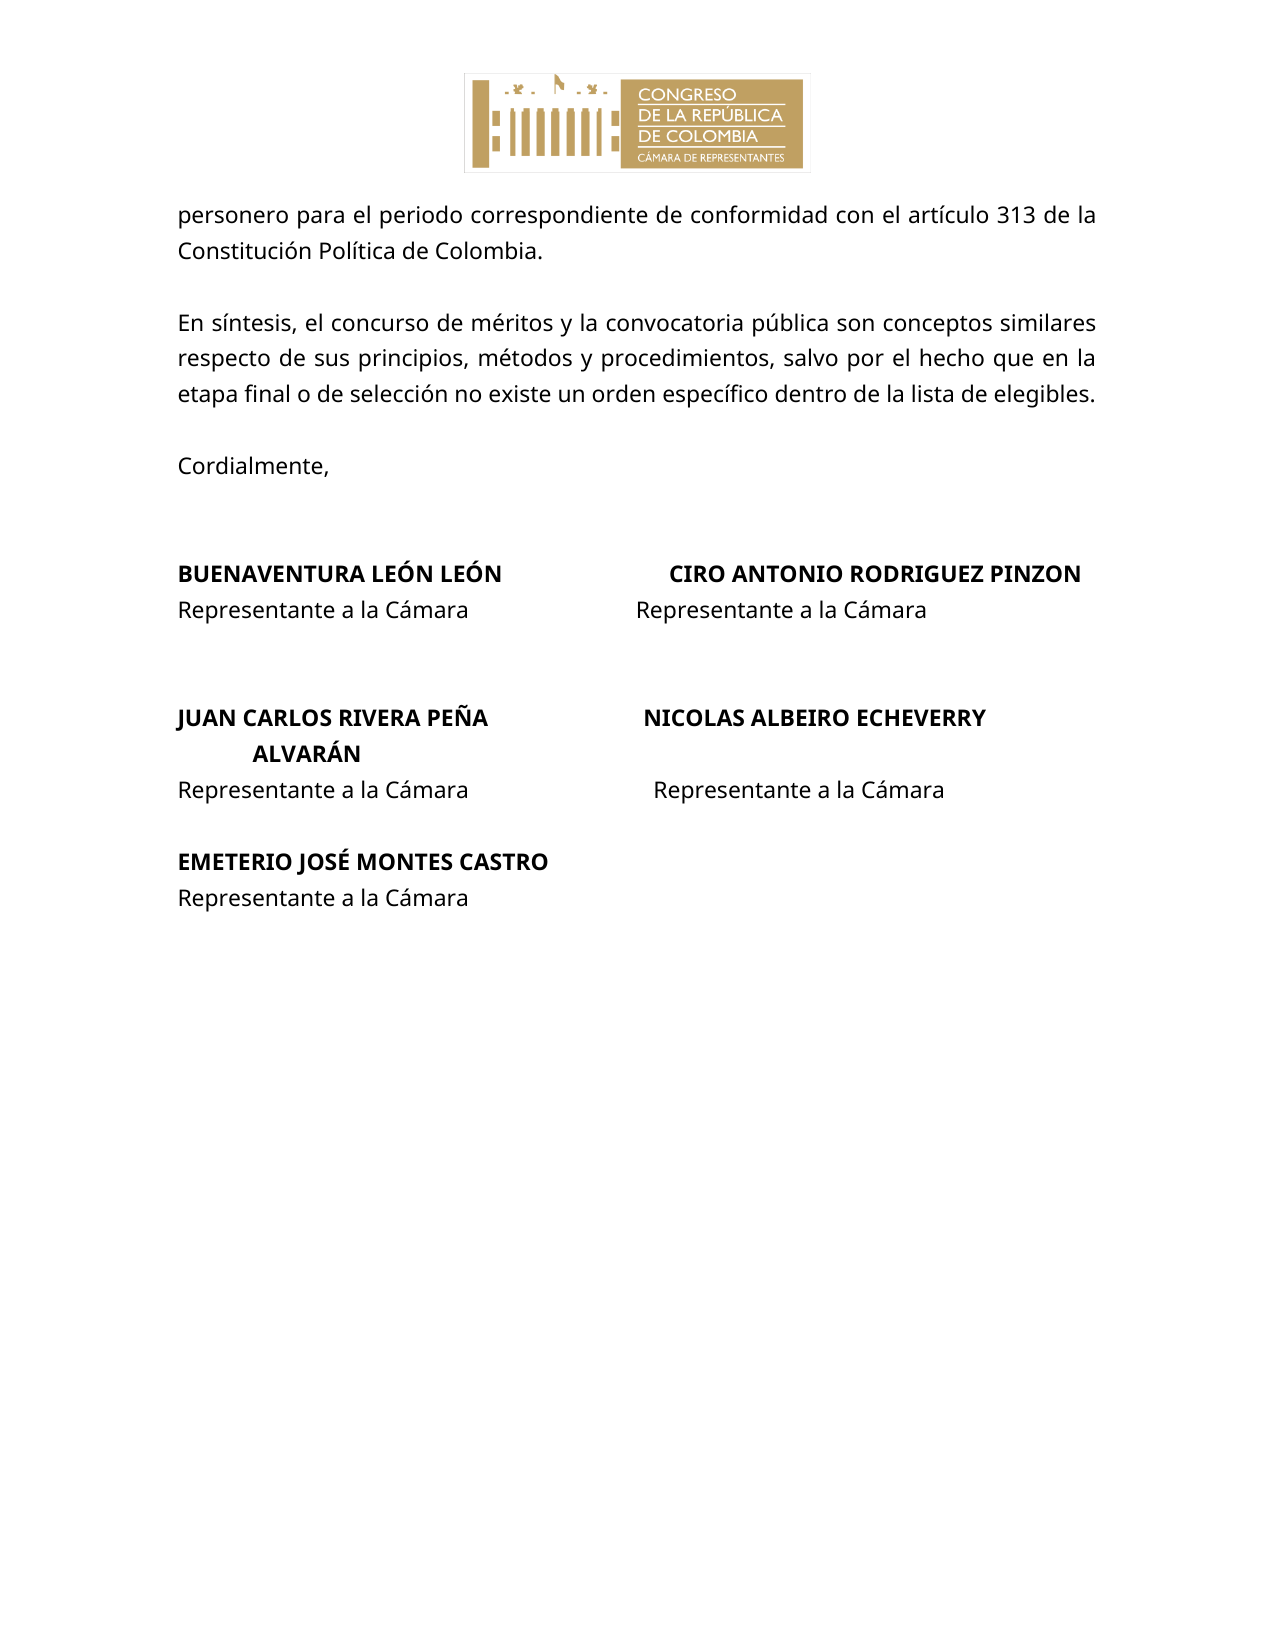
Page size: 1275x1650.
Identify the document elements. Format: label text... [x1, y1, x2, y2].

text Representante a la Cámara [177, 881, 1098, 913]
text BUENAVENTURA LEÓN LEÓN CIRO ANTONIO RODRIGUEZ PINZON [177, 558, 1098, 589]
text Representante a la Cámara Representante a la Cámara [177, 774, 1098, 805]
picture [464, 73, 811, 173]
text EMETERIO JOSÉ MONTES CASTRO [177, 846, 1098, 877]
text En síntesis, el concurso de méritos y la convocatoria pública son conceptos similares respecto de sus principios, métodos y procedimientos, salvo por el hecho que en la etapa final o de selección no existe un orden específico dentro de la lista de elegibles. [177, 306, 1098, 409]
text Representante a la Cámara Representante a la Cámara [177, 594, 1098, 625]
text JUAN CARLOS RIVERA PEÑA NICOLAS ALBEIRO ECHEVERRY ALVARÁN [177, 702, 1098, 769]
text Cordialmente, [177, 450, 1098, 481]
